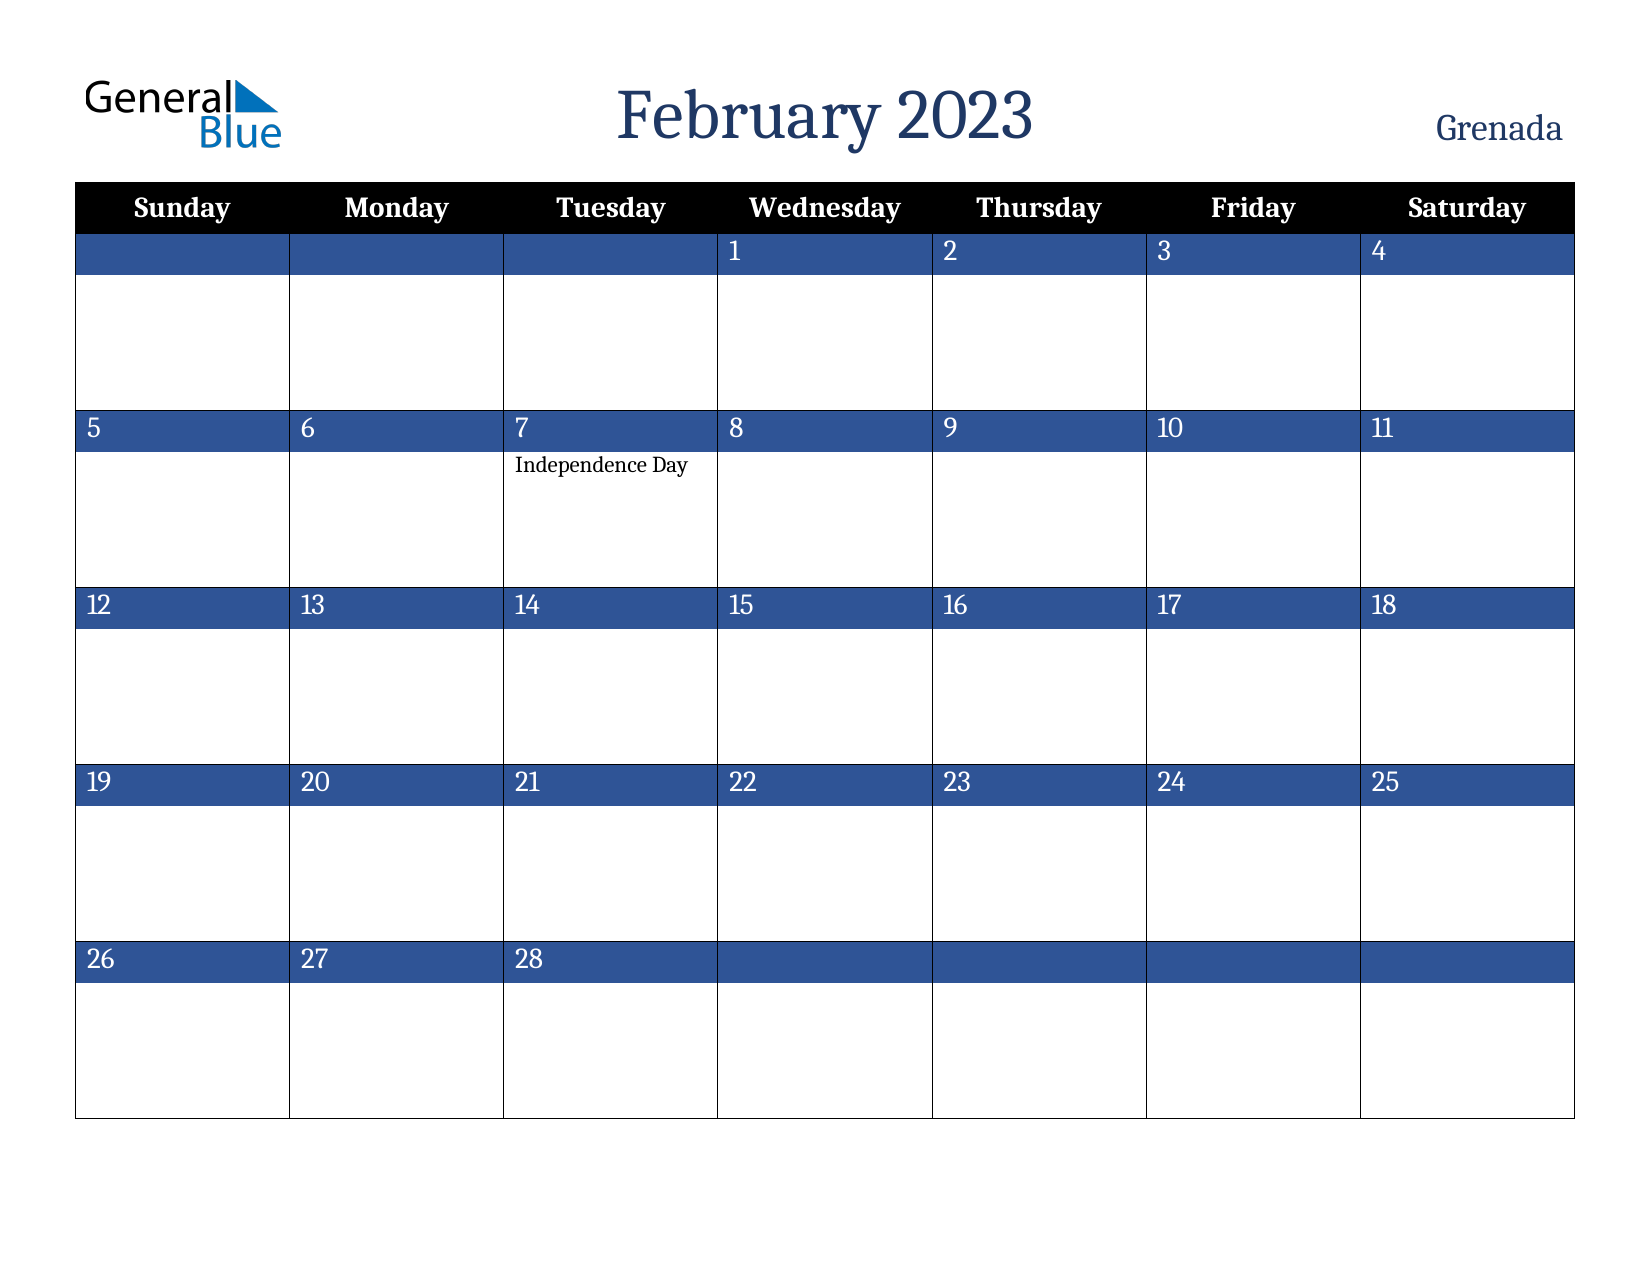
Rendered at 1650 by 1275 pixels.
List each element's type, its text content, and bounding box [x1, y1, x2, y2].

picture [86, 80, 281, 148]
table_cell 11 [1361, 411, 1574, 452]
table_cell 8 [718, 411, 932, 452]
table_cell [76, 234, 289, 275]
table_cell [1361, 983, 1574, 1118]
table_cell [290, 806, 503, 941]
table_cell [504, 275, 717, 410]
table_header February 2023 [504, 75, 1146, 182]
table_cell 20 [290, 765, 503, 806]
table_cell Tuesday [504, 183, 717, 233]
table_cell [1361, 452, 1574, 587]
table_cell [290, 983, 503, 1118]
table_cell 18 [1361, 588, 1574, 629]
table_cell 13 [290, 588, 503, 629]
table_cell [933, 275, 1146, 410]
table_cell [504, 806, 717, 941]
table_cell [1147, 452, 1360, 587]
table_cell 1 [718, 234, 932, 275]
table_cell 12 [76, 588, 289, 629]
table_cell [1147, 942, 1360, 983]
table_cell Thursday [933, 183, 1146, 233]
table_cell 16 [933, 588, 1146, 629]
table_cell 27 [290, 942, 503, 983]
table_cell [76, 275, 289, 410]
table_cell [1147, 983, 1360, 1118]
table_cell [76, 983, 289, 1118]
table_cell [718, 452, 932, 587]
table_cell [1361, 629, 1574, 764]
table_cell 6 [290, 411, 503, 452]
table_cell [290, 275, 503, 410]
table_cell Sunday [76, 183, 289, 233]
table_header Grenada [1146, 75, 1574, 182]
table_cell [933, 806, 1146, 941]
table_cell 26 [76, 942, 289, 983]
table_cell [504, 983, 717, 1118]
table_cell 23 [933, 765, 1146, 806]
table_cell [718, 629, 932, 764]
table_cell [933, 452, 1146, 587]
table_cell [504, 234, 717, 275]
table_cell [1361, 806, 1574, 941]
table_cell 22 [718, 765, 932, 806]
table_cell 15 [718, 588, 932, 629]
table_cell [290, 452, 503, 587]
table_cell [76, 452, 289, 587]
table_cell [1361, 942, 1574, 983]
table_cell 14 [504, 588, 717, 629]
table_cell 3 [1147, 234, 1360, 275]
table_cell [290, 629, 503, 764]
table_cell Independence Day [504, 452, 717, 587]
table_cell 28 [504, 942, 717, 983]
table_cell [76, 629, 289, 764]
table_cell Friday [1147, 183, 1360, 233]
table_cell 4 [1361, 234, 1574, 275]
table_cell 7 [504, 411, 717, 452]
table_header [76, 75, 503, 182]
table_cell Saturday [1361, 183, 1574, 233]
table_cell [1361, 275, 1574, 410]
table_cell [718, 983, 932, 1118]
table_cell 24 [1147, 765, 1360, 806]
table_cell 5 [76, 411, 289, 452]
table_cell 21 [504, 765, 717, 806]
table_cell [933, 942, 1146, 983]
table_cell [504, 629, 717, 764]
table_cell [290, 234, 503, 275]
table_cell 25 [1361, 765, 1574, 806]
table_cell [718, 942, 932, 983]
table_cell [1147, 806, 1360, 941]
table_cell 9 [933, 411, 1146, 452]
table_cell [76, 806, 289, 941]
table_cell [933, 629, 1146, 764]
table_cell Monday [290, 183, 503, 233]
table_cell [718, 275, 932, 410]
table_cell 17 [1147, 588, 1360, 629]
table_cell [1147, 275, 1360, 410]
table_cell Wednesday [718, 183, 932, 233]
table_cell 2 [933, 234, 1146, 275]
table_cell [718, 806, 932, 941]
table_cell 19 [76, 765, 289, 806]
table_cell [933, 983, 1146, 1118]
table_cell 10 [1147, 411, 1360, 452]
table_cell [1147, 629, 1360, 764]
